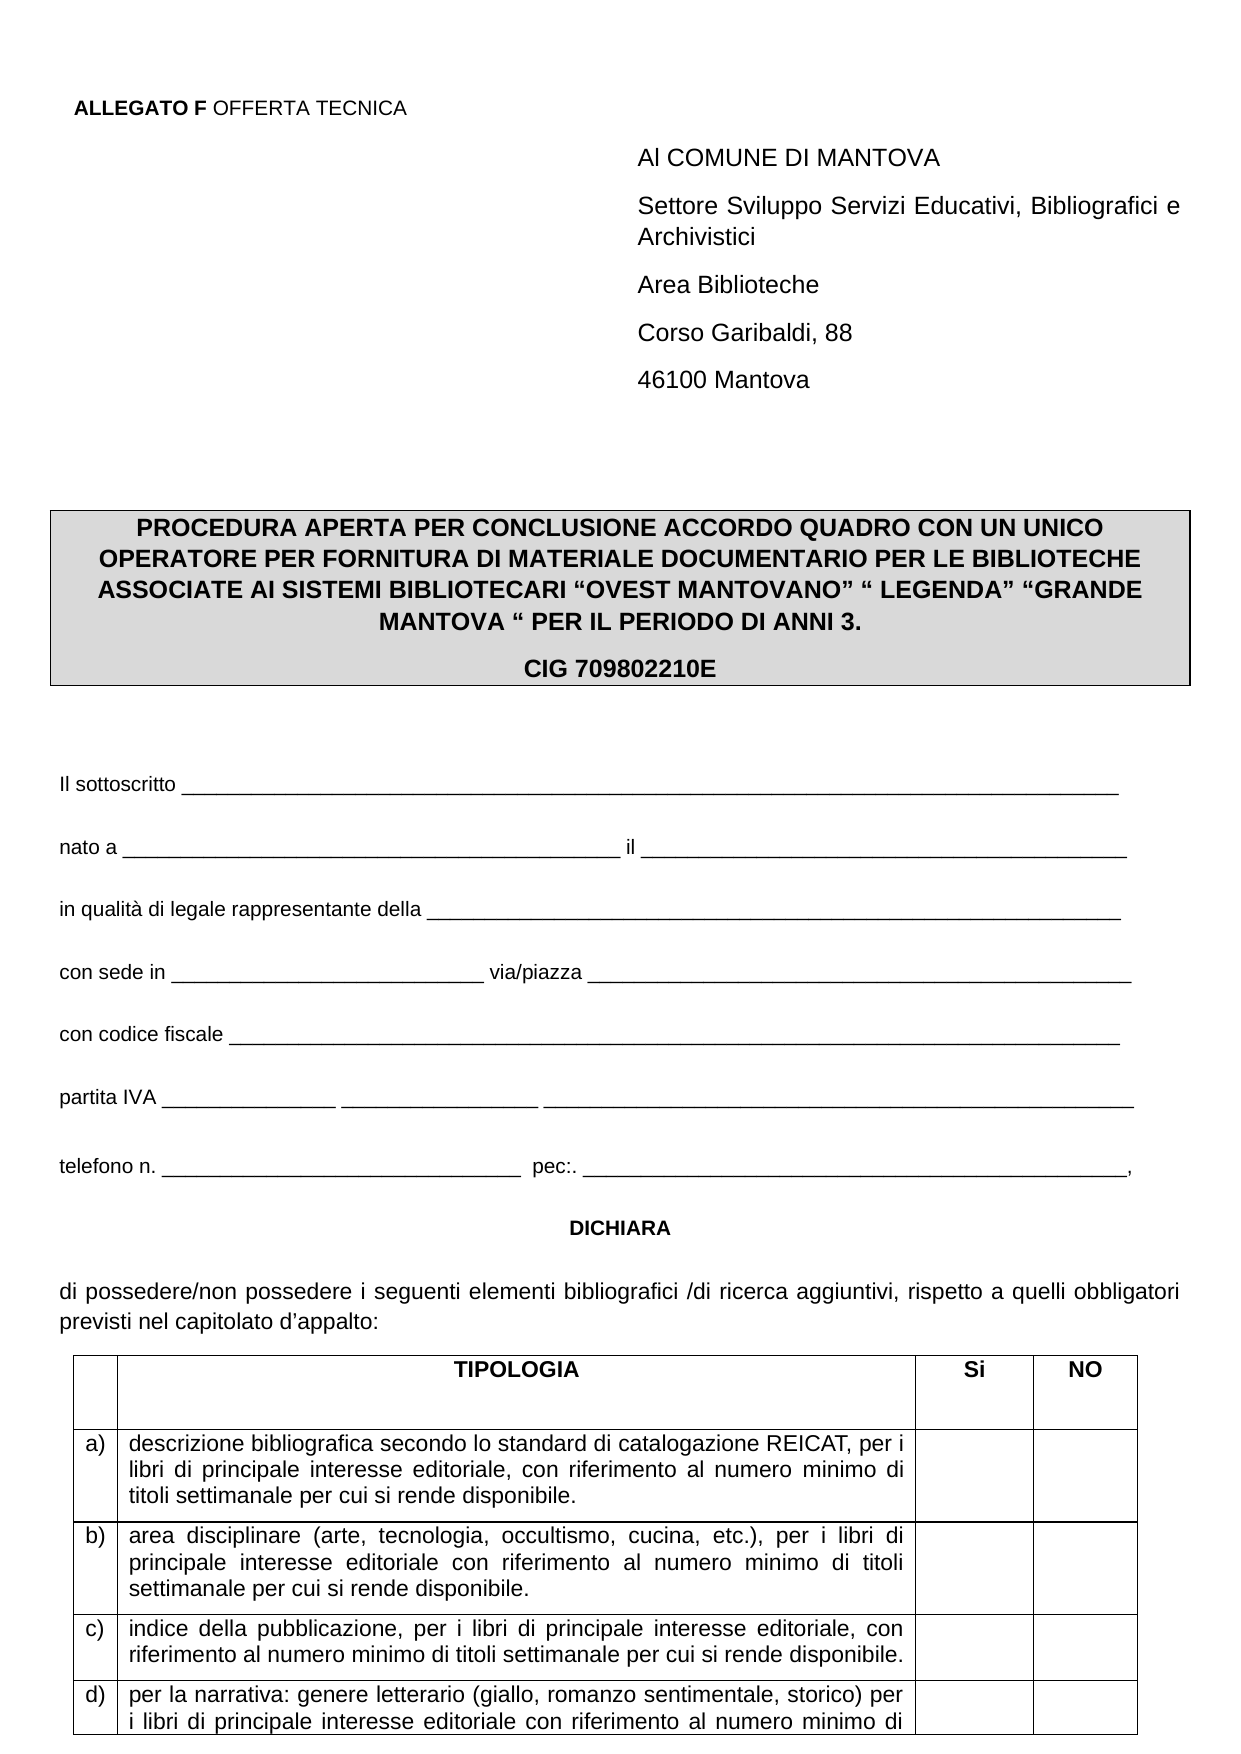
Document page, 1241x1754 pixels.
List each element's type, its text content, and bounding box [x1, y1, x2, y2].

text nato a ___________________________________________ il __________________________________________ [59, 834, 1181, 859]
text con codice fiscale _____________________________________________________________________________ [59, 1021, 1181, 1046]
text DICHIARA [59, 1215, 1181, 1240]
text Area Biblioteche [637, 270, 1181, 298]
text telefono n. _______________________________ pec:. _______________________________________________, [59, 1152, 1181, 1177]
table_cell [916, 1430, 1033, 1521]
text con sede in ___________________________ via/piazza _______________________________________________ [59, 959, 1181, 984]
text ALLEGATO F OFFERTA TECNICA [0, 95, 1240, 119]
table_cell a) [74, 1430, 117, 1521]
text partita IVA _______________ _________________ ___________________________________________________ [59, 1084, 1181, 1109]
table_cell d) [74, 1681, 117, 1734]
table_header [74, 1356, 117, 1429]
table_header Si [916, 1356, 1033, 1429]
table_cell [1034, 1615, 1137, 1680]
text PROCEDURA APERTA PER CONCLUSIONE ACCORDO QUADRO CON UN UNICO OPERATORE PER FORNITURA DI MATERIALE DOCUMENTARIO PER LE BIBLIOTECHE ASSOCIATE AI SISTEMI BIBLIOTECARI “OVEST MANTOVANO” “ LEGENDA” “GRANDE MANTOVA “ PER IL PERIODO DI ANNI 3. [51, 511, 1189, 635]
table_cell b) [74, 1523, 117, 1614]
table_header TIPOLOGIA [118, 1356, 915, 1429]
table_header NO [1034, 1356, 1137, 1429]
table_cell [916, 1681, 1033, 1734]
table_cell [916, 1615, 1033, 1680]
table_cell indice della pubblicazione, per i libri di principale interesse editoriale, con riferimento al numero minimo di titoli settimanale per cui si rende disponibile. [118, 1615, 915, 1680]
table_cell [1034, 1430, 1137, 1521]
table_cell descrizione bibliografica secondo lo standard di catalogazione REICAT, per i libri di principale interesse editoriale, con riferimento al numero minimo di titoli settimanale per cui si rende disponibile. [118, 1430, 915, 1521]
text Al COMUNE DI MANTOVA [637, 143, 1181, 172]
text Settore Sviluppo Servizi Educativi, Bibliografici e Archivistici [637, 191, 1181, 251]
text in qualità di legale rappresentante della ____________________________________________________________ [59, 896, 1181, 921]
table_cell [1034, 1523, 1137, 1614]
table_cell area disciplinare (arte, tecnologia, occultismo, cucina, etc.), per i libri di principale interesse editoriale con riferimento al numero minimo di titoli settimanale per cui si rende disponibile. [118, 1523, 915, 1614]
table_cell c) [74, 1615, 117, 1680]
table_cell [916, 1523, 1033, 1614]
text 46100 Mantova [637, 365, 1181, 394]
text Corso Garibaldi, 88 [637, 317, 1181, 346]
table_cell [118, 1681, 915, 1734]
text di possedere/non possedere i seguenti elementi bibliografici /di ricerca aggiuntivi, rispetto a quelli obbligatori previsti nel capitolato d’appalto: [59, 1278, 1181, 1334]
text Il sottoscritto _________________________________________________________________________________ [59, 771, 1181, 796]
text CIG 709802210E [51, 651, 1189, 685]
table_cell [1034, 1681, 1137, 1734]
